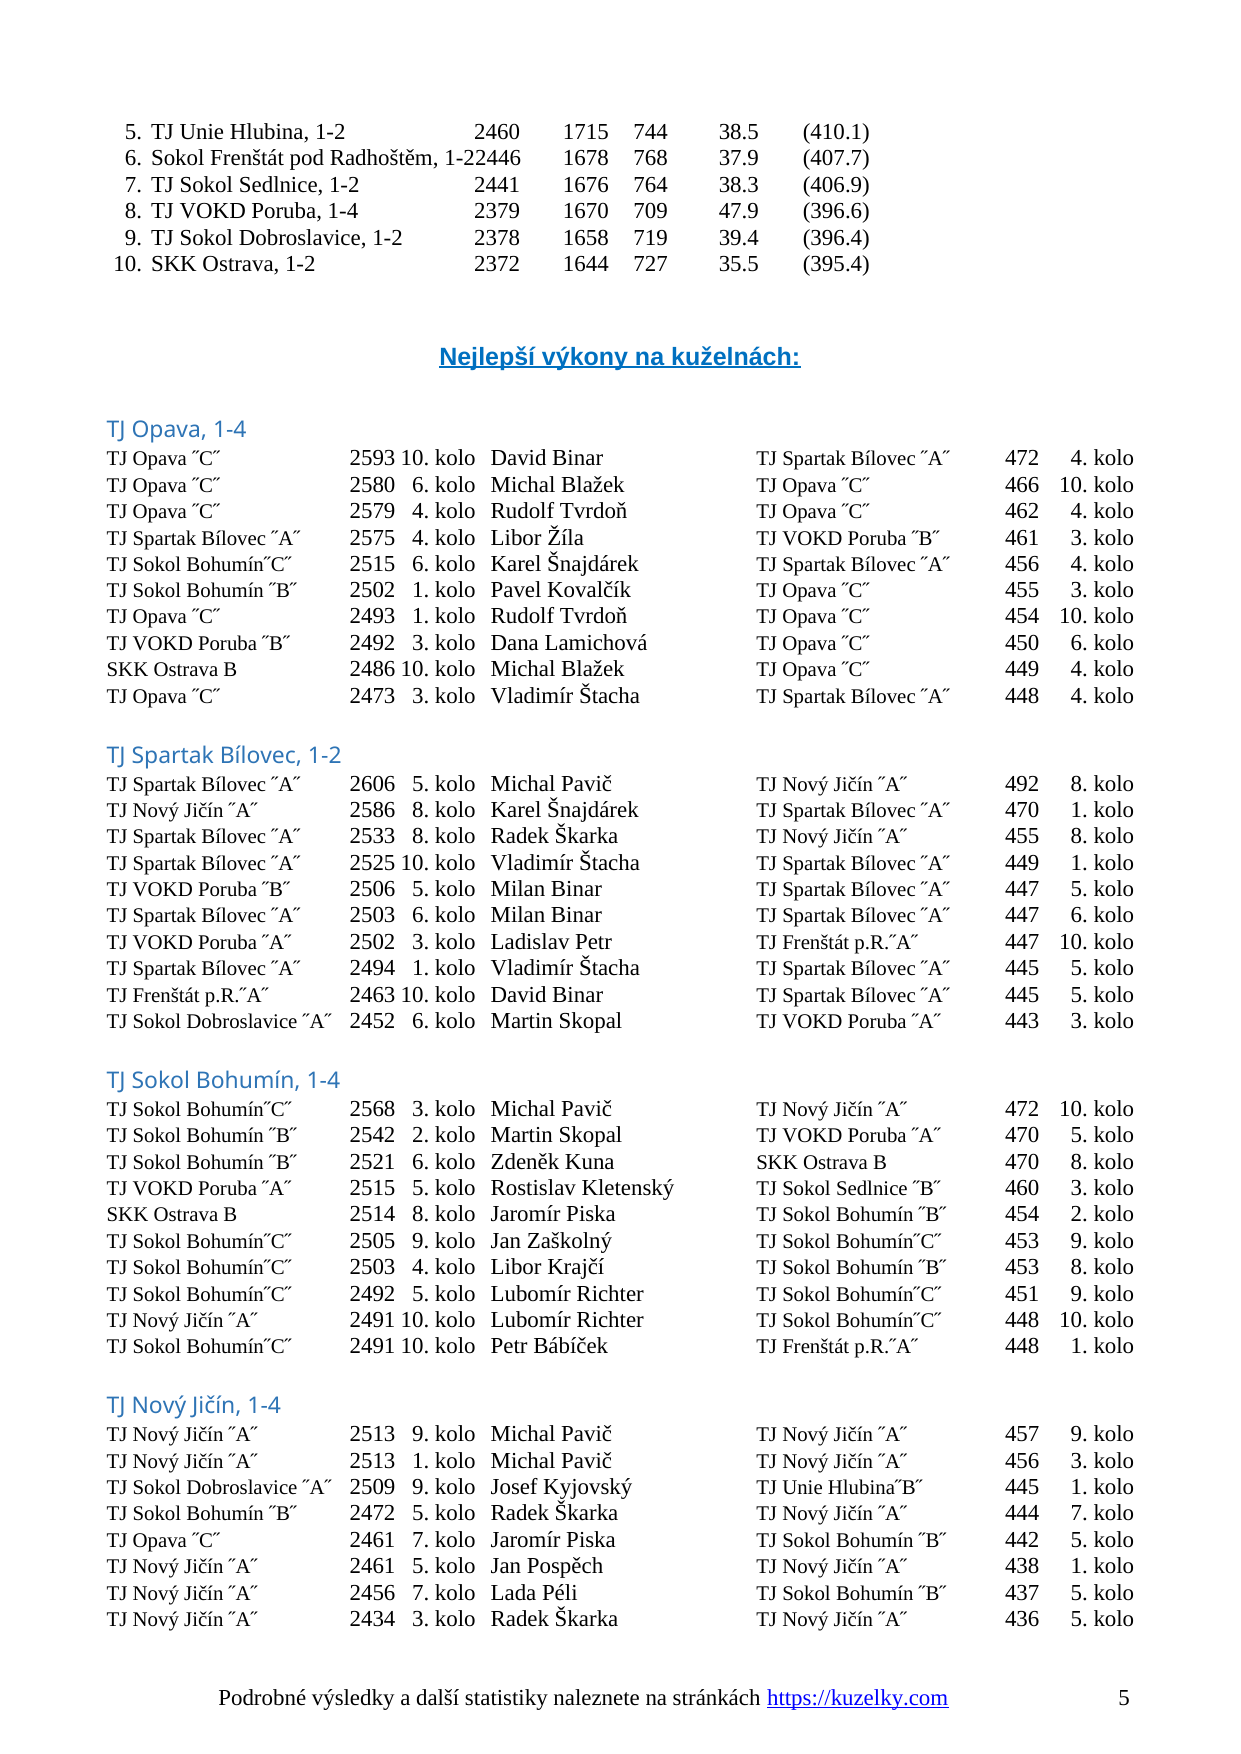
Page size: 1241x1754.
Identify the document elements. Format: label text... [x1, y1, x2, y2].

text TJ Opava ˝C˝ 2461 7. kolo Jaromír Piska TJ Sokol Bohumín ˝B˝ 442 5. kolo [106, 1526, 1134, 1552]
text TJ Opava ˝C˝ 2473 3. kolo Vladimír Štacha TJ Spartak Bílovec ˝A˝ 448 4. kolo [106, 682, 1134, 708]
text 5. TJ Unie Hlubina, 1-2 2460 1715 744 38.5 (410.1) [106, 118, 1134, 144]
text TJ Nový Jičín ˝A˝ 2513 1. kolo Michal Pavič TJ Nový Jičín ˝A˝ 456 3. kolo [106, 1447, 1134, 1473]
text 10. SKK Ostrava, 1-2 2372 1644 727 35.5 (395.4) [106, 250, 1134, 276]
text TJ Spartak Bílovec ˝A˝ 2494 1. kolo Vladimír Štacha TJ Spartak Bílovec ˝A˝ 445 5. kolo [106, 954, 1134, 981]
text TJ Spartak Bílovec ˝A˝ 2606 5. kolo Michal Pavič TJ Nový Jičín ˝A˝ 492 8. kolo [106, 770, 1134, 796]
text TJ Opava ˝C˝ 2580 6. kolo Michal Blažek TJ Opava ˝C˝ 466 10. kolo [106, 471, 1134, 497]
text TJ Frenštát p.R.˝A˝ 2463 10. kolo David Binar TJ Spartak Bílovec ˝A˝ 445 5. kolo [106, 981, 1134, 1007]
text 8. TJ VOKD Poruba, 1-4 2379 1670 709 47.9 (396.6) [106, 197, 1134, 223]
text TJ Sokol Bohumín ˝B˝ 2542 2. kolo Martin Skopal TJ VOKD Poruba ˝A˝ 470 5. kolo [106, 1121, 1134, 1148]
text TJ VOKD Poruba ˝B˝ 2492 3. kolo Dana Lamichová TJ Opava ˝C˝ 450 6. kolo [106, 629, 1134, 655]
subtitle TJ Sokol Bohumín, 1-4 [106, 1064, 1134, 1095]
text TJ Sokol Bohumín˝C˝ 2515 6. kolo Karel Šnajdárek TJ Spartak Bílovec ˝A˝ 456 4. kolo [106, 550, 1134, 576]
text SKK Ostrava B 2514 8. kolo Jaromír Piska TJ Sokol Bohumín ˝B˝ 454 2. kolo [106, 1201, 1134, 1227]
text 9. TJ Sokol Dobroslavice, 1-2 2378 1658 719 39.4 (396.4) [106, 223, 1134, 250]
text TJ Spartak Bílovec ˝A˝ 2503 6. kolo Milan Binar TJ Spartak Bílovec ˝A˝ 447 6. kolo [106, 902, 1134, 928]
text TJ Sokol Bohumín˝C˝ 2505 9. kolo Jan Zaškolný TJ Sokol Bohumín˝C˝ 453 9. kolo [106, 1227, 1134, 1253]
text TJ Nový Jičín ˝A˝ 2434 3. kolo Radek Škarka TJ Nový Jičín ˝A˝ 436 5. kolo [106, 1605, 1134, 1631]
text TJ Spartak Bílovec ˝A˝ 2533 8. kolo Radek Škarka TJ Nový Jičín ˝A˝ 455 8. kolo [106, 822, 1134, 849]
text TJ Sokol Bohumín˝C˝ 2503 4. kolo Libor Krajčí TJ Sokol Bohumín ˝B˝ 453 8. kolo [106, 1253, 1134, 1279]
text TJ Opava ˝C˝ 2593 10. kolo David Binar TJ Spartak Bílovec ˝A˝ 472 4. kolo [106, 444, 1134, 471]
text SKK Ostrava B 2486 10. kolo Michal Blažek TJ Opava ˝C˝ 449 4. kolo [106, 655, 1134, 682]
text TJ Sokol Bohumín ˝B˝ 2521 6. kolo Zdeněk Kuna SKK Ostrava B 470 8. kolo [106, 1148, 1134, 1174]
subtitle TJ Opava, 1-4 [106, 413, 1134, 444]
text TJ Opava ˝C˝ 2493 1. kolo Rudolf Tvrdoň TJ Opava ˝C˝ 454 10. kolo [106, 603, 1134, 629]
text 7. TJ Sokol Sedlnice, 1-2 2441 1676 764 38.3 (406.9) [106, 171, 1134, 197]
subtitle TJ Nový Jičín, 1-4 [106, 1389, 1134, 1420]
text TJ Nový Jičín ˝A˝ 2586 8. kolo Karel Šnajdárek TJ Spartak Bílovec ˝A˝ 470 1. kolo [106, 796, 1134, 822]
text TJ VOKD Poruba ˝A˝ 2502 3. kolo Ladislav Petr TJ Frenštát p.R.˝A˝ 447 10. kolo [106, 928, 1134, 954]
text TJ Nový Jičín ˝A˝ 2461 5. kolo Jan Pospěch TJ Nový Jičín ˝A˝ 438 1. kolo [106, 1552, 1134, 1578]
text TJ Opava ˝C˝ 2579 4. kolo Rudolf Tvrdoň TJ Opava ˝C˝ 462 4. kolo [106, 497, 1134, 523]
text TJ Sokol Bohumín ˝B˝ 2502 1. kolo Pavel Kovalčík TJ Opava ˝C˝ 455 3. kolo [106, 576, 1134, 603]
text TJ Sokol Dobroslavice ˝A˝ 2452 6. kolo Martin Skopal TJ VOKD Poruba ˝A˝ 443 3. kolo [106, 1007, 1134, 1033]
text TJ Spartak Bílovec ˝A˝ 2575 4. kolo Libor Žíla TJ VOKD Poruba ˝B˝ 461 3. kolo [106, 523, 1134, 550]
text TJ VOKD Poruba ˝B˝ 2506 5. kolo Milan Binar TJ Spartak Bílovec ˝A˝ 447 5. kolo [106, 875, 1134, 902]
text TJ Sokol Bohumín˝C˝ 2492 5. kolo Lubomír Richter TJ Sokol Bohumín˝C˝ 451 9. kolo [106, 1279, 1134, 1306]
text 6. Sokol Frenštát pod Radhoštěm, 1-2 2446 1678 768 37.9 (407.7) [106, 144, 1134, 171]
text TJ Sokol Bohumín˝C˝ 2568 3. kolo Michal Pavič TJ Nový Jičín ˝A˝ 472 10. kolo [106, 1095, 1134, 1121]
text TJ Sokol Bohumín˝C˝ 2491 10. kolo Petr Bábíček TJ Frenštát p.R.˝A˝ 448 1. kolo [106, 1332, 1134, 1359]
text TJ Sokol Bohumín ˝B˝ 2472 5. kolo Radek Škarka TJ Nový Jičín ˝A˝ 444 7. kolo [106, 1499, 1134, 1526]
subtitle TJ Spartak Bílovec, 1-2 [106, 738, 1134, 770]
text Nejlepší výkony na kuželnách: [94, 341, 1145, 370]
text TJ Nový Jičín ˝A˝ 2513 9. kolo Michal Pavič TJ Nový Jičín ˝A˝ 457 9. kolo [106, 1420, 1134, 1447]
text TJ Nový Jičín ˝A˝ 2491 10. kolo Lubomír Richter TJ Sokol Bohumín˝C˝ 448 10. kolo [106, 1306, 1134, 1332]
text TJ Spartak Bílovec ˝A˝ 2525 10. kolo Vladimír Štacha TJ Spartak Bílovec ˝A˝ 449 1. kolo [106, 849, 1134, 875]
text TJ Sokol Dobroslavice ˝A˝ 2509 9. kolo Josef Kyjovský TJ Unie Hlubina˝B˝ 445 1. kolo [106, 1473, 1134, 1499]
text TJ Nový Jičín ˝A˝ 2456 7. kolo Lada Péli TJ Sokol Bohumín ˝B˝ 437 5. kolo [106, 1578, 1134, 1605]
text TJ VOKD Poruba ˝A˝ 2515 5. kolo Rostislav Kletenský TJ Sokol Sedlnice ˝B˝ 460 3. kolo [106, 1174, 1134, 1201]
